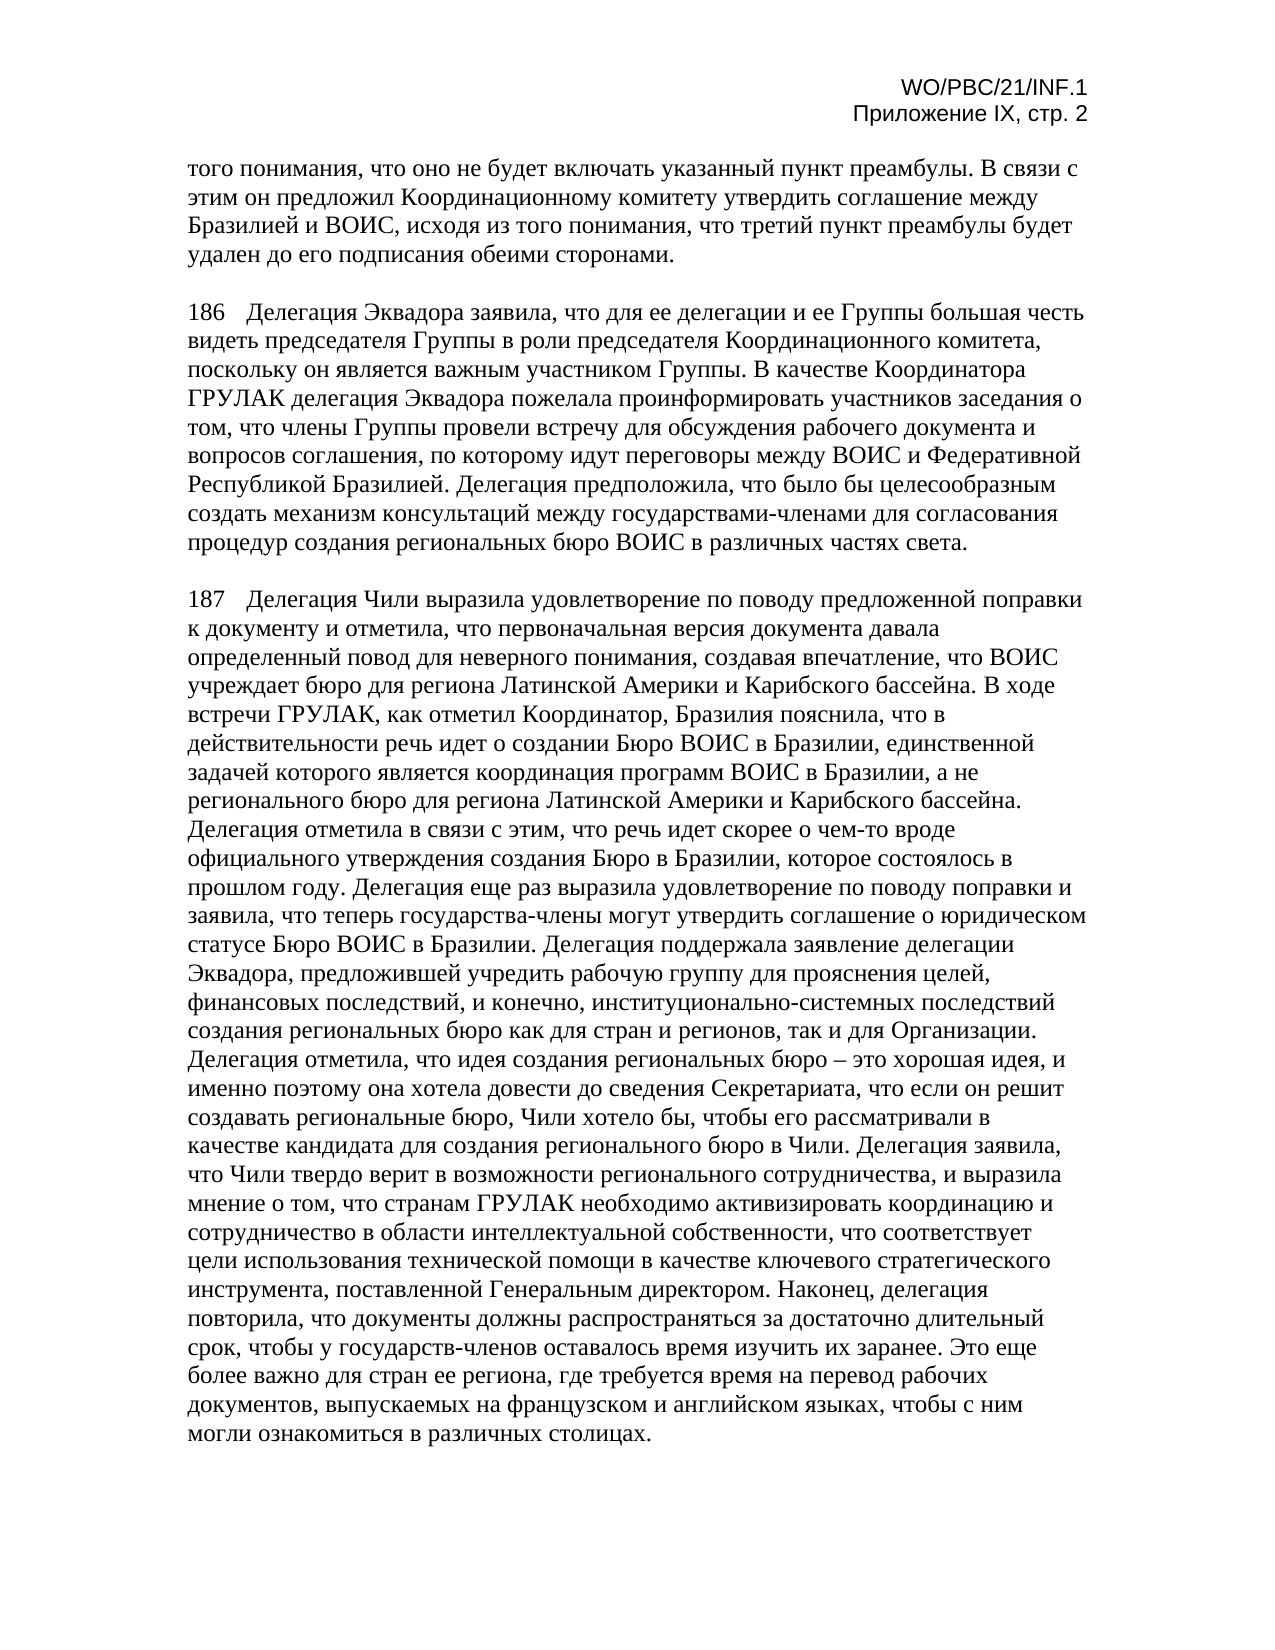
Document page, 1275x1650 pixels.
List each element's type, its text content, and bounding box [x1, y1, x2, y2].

text Делегация Эквадора заявила, что для ее делегации и ее Группы большая честь видеть председателя Группы в роли председателя Координационного комитета, поскольку он является важным участником Группы. В качестве Координатора ГРУЛАК делегация Эквадора пожелала проинформировать участников заседания о том, что члены Группы провели встречу для обсуждения рабочего документа и вопросов соглашения, по которому идут переговоры между ВОИС и Федеративной Республикой Бразилией. Делегация предположила, что было бы целесообразным создать механизм консультаций между государствами-членами для согласования процедур создания региональных бюро ВОИС в различных частях света. [187, 297, 1088, 555]
text Делегация Чили выразила удовлетворение по поводу предложенной поправки к документу и отметила, что первоначальная версия документа давала определенный повод для неверного понимания, создавая впечатление, что ВОИС учреждает бюро для региона Латинской Америки и Карибского бассейна. В ходе встречи ГРУЛАК, как отметил Координатор, Бразилия пояснила, что в действительности речь идет о создании Бюро ВОИС в Бразилии, единственной задачей которого является координация программ ВОИС в Бразилии, а не регионального бюро для региона Латинской Америки и Карибского бассейна. Делегация отметила в связи с этим, что речь идет скорее о чем-то вроде официального утверждения создания Бюро в Бразилии, которое состоялось в прошлом году. Делегация еще раз выразила удовлетворение по поводу поправки и заявила, что теперь государства-члены могут утвердить соглашение о юридическом статусе Бюро ВОИС в Бразилии. Делегация поддержала заявление делегации Эквадора, предложившей учредить рабочую группу для прояснения целей, финансовых последствий, и конечно, институционально-системных последствий создания региональных бюро как для стран и регионов, так и для Организации. Делегация отметила, что идея создания региональных бюро – это хорошая идея, и именно поэтому она хотела довести до сведения Секретариата, что если он решит создавать региональные бюро, Чили хотело бы, чтобы его рассматривали в качестве кандидата для создания регионального бюро в Чили. Делегация заявила, что Чили твердо верит в возможности регионального сотрудничества, и выразила мнение о том, что странам ГРУЛАК необходимо активизировать координацию и сотрудничество в области интеллектуальной собственности, что соответствует цели использования технической помощи в качестве ключевого стратегического инструмента, поставленной Генеральным директором. Наконец, делегация повторила, что документы должны распространяться за достаточно длительный срок, чтобы у государств-членов оставалось время изучить их заранее. Это еще более важно для стран ее региона, где требуется время на перевод рабочих документов, выпускаемых на французском и английском языках, чтобы с ним могли ознакомиться в различных столицах. [187, 584, 1088, 1447]
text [187, 153, 1088, 268]
